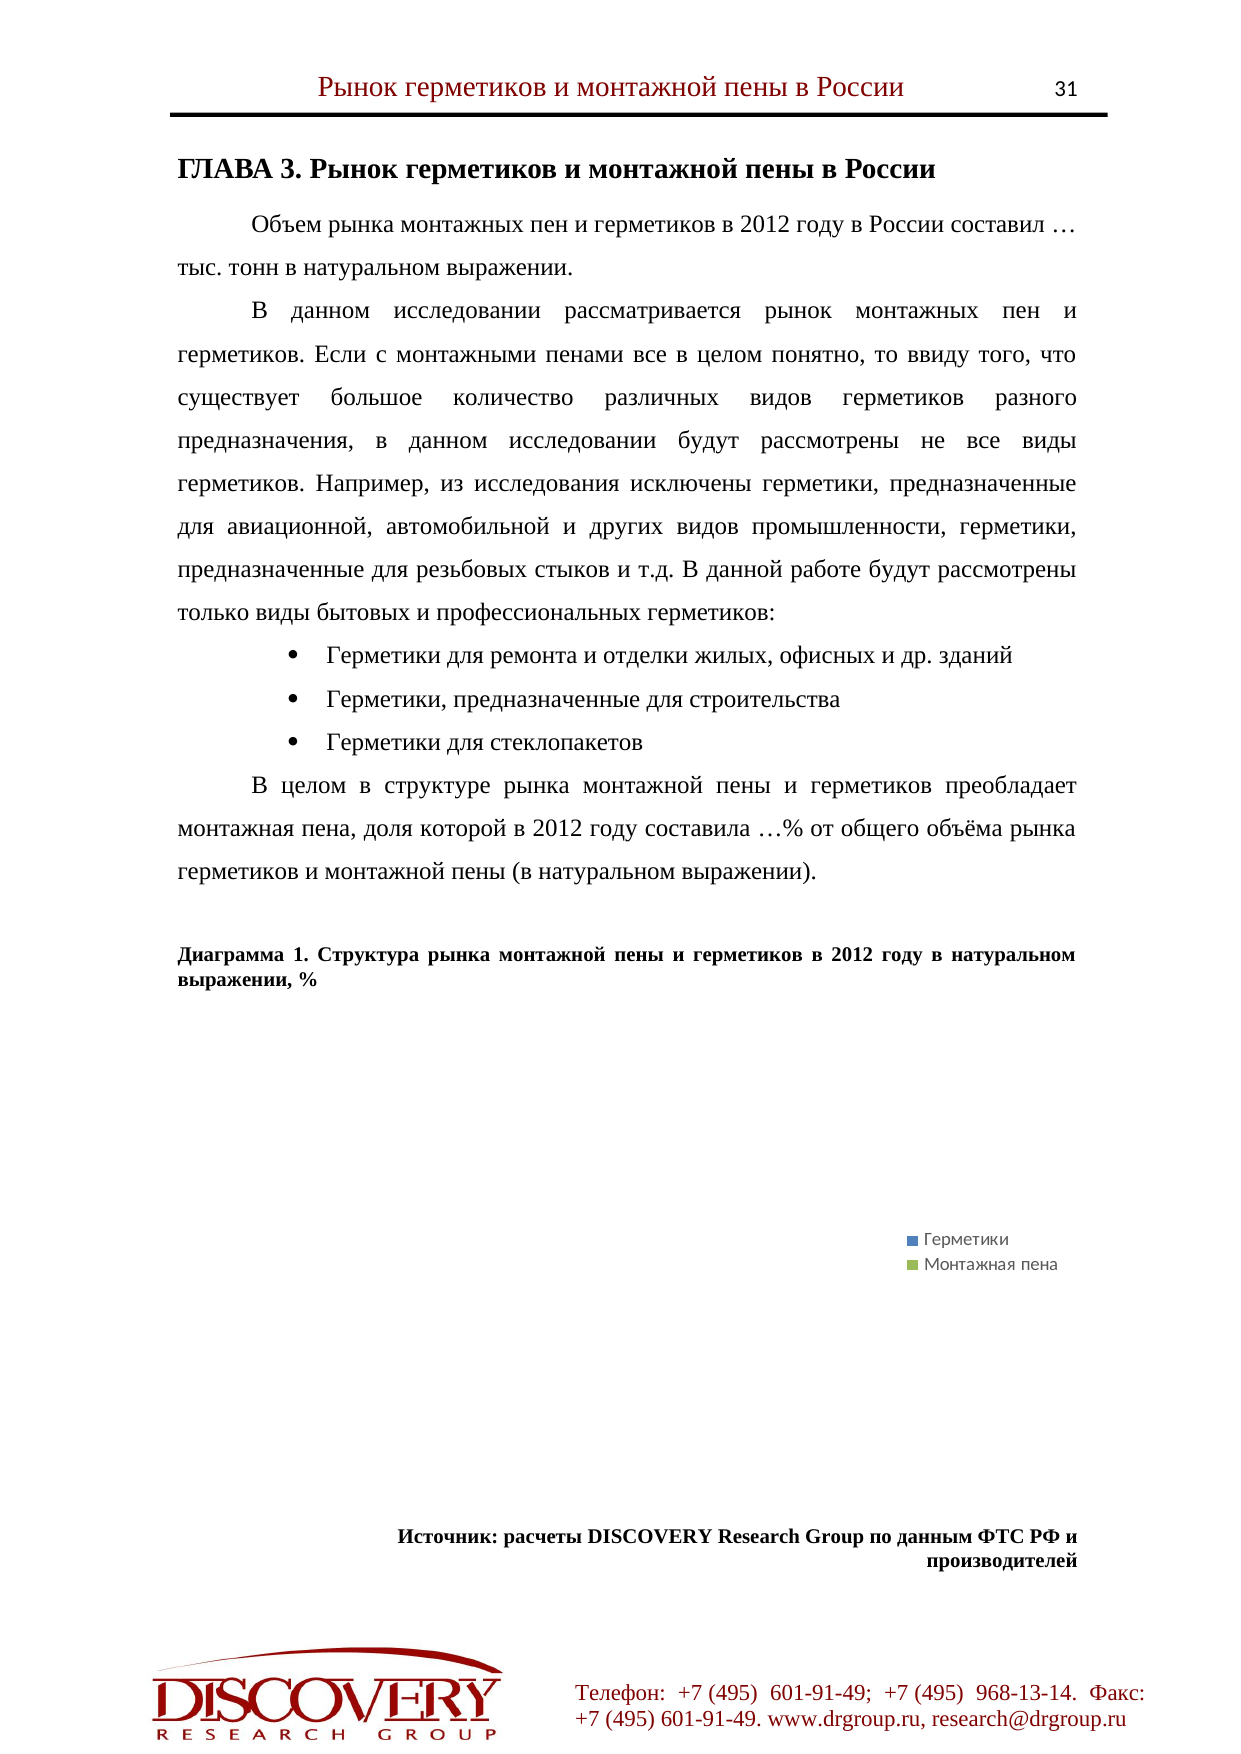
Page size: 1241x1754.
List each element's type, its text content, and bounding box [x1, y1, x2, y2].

text Источник: расчеты DISCOVERY Research Group по данным ФТС РФ и производителей [177, 1524, 1077, 1572]
text Объем рынка монтажных пен и герметиков в 2012 году в России составил … тыс. тонн в натуральном выражении. [177, 209, 1077, 281]
text В данном исследовании рассматривается рынок монтажных пен и герметиков. Если с монтажными пенами все в целом понятно, то ввиду того, что существует большое количество различных видов герметиков разного предназначения, в данном исследовании будут рассмотрены не все виды герметиков. Например, из исследования исключены герметики, предназначенные для авиационной, автомобильной и других видов промышленности, герметики, предназначенные для резьбовых стыков и т.д. В данной работе будут рассмотрены только виды бытовых и профессиональных герметиков: [177, 296, 1077, 626]
text Диаграмма 1. Структура рынка монтажной пены и герметиков в 2012 году в натуральном выражении, % [177, 942, 1077, 991]
list Герметики для стеклопакетов [288, 727, 1077, 756]
list Герметики для ремонта и отделки жилых, офисных и др. зданий [288, 641, 1077, 669]
text В целом в структуре рынка монтажной пены и герметиков преобладает монтажная пена, доля которой в 2012 году составила …% от общего объёма рынка герметиков и монтажной пены (в натуральном выражении). [177, 770, 1077, 885]
subtitle ГЛАВА 3. Рынок герметиков и монтажной пены в России [177, 151, 1077, 184]
picture [138, 1642, 511, 1746]
list Герметики, предназначенные для строительства [288, 684, 1077, 712]
